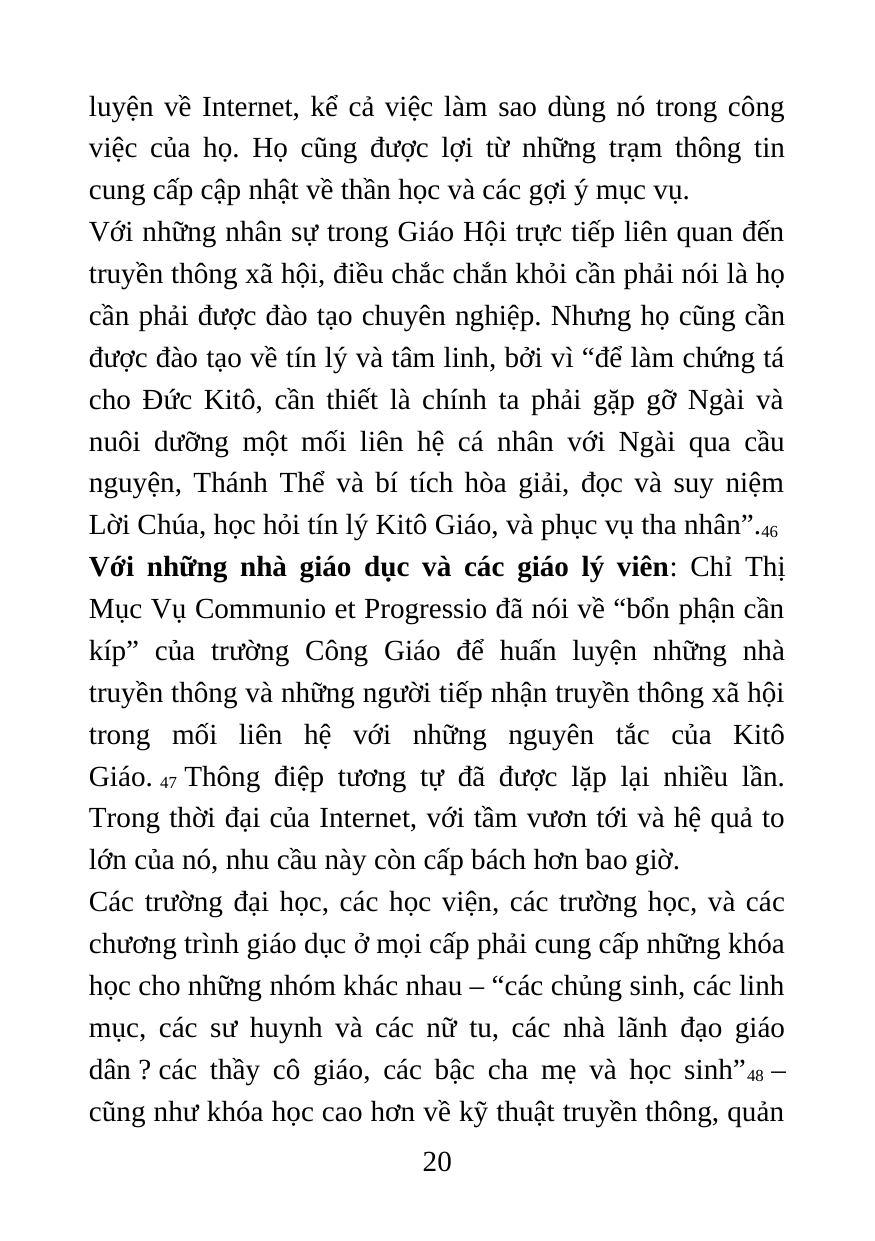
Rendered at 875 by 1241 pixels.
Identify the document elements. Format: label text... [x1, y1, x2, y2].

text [89, 89, 785, 206]
text Với những nhân sự trong Giáo Hội trực tiếp liên quan đến truyền thông xã hội, điều chắc chắn khỏi cần phải nói là họ cần phải được đào tạo chuyên nghiệp. Nhưng họ cũng cần được đào tạo về tín lý và tâm linh, bởi vì “để làm chứng tá cho Ðức Kitô, cần thiết là chính ta phải gặp gỡ Ngài và nuôi dưỡng một mối liên hệ cá nhân với Ngài qua cầu nguyện, Thánh Thể và bí tích hòa giải, đọc và suy niệm Lời Chúa, học hỏi tín lý Kitô Giáo, và phục vụ tha nhân”.46 [89, 214, 785, 541]
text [89, 884, 785, 1127]
text Với những nhà giáo dục và các giáo lý viên: Chỉ Thị Mục Vụ Communio et Progressio đã nói về “bổn phận cần kíp” của trường Công Giáo để huấn luyện những nhà truyền thông và những người tiếp nhận truyền thông xã hội trong mối liên hệ với những nguyên tắc của Kitô Giáo. 47 Thông điệp tương tự đã được lặp lại nhiều lần. Trong thời đại của Internet, với tầm vươn tới và hệ quả to lớn của nó, nhu cầu này còn cấp bách hơn bao giờ. [89, 549, 785, 876]
